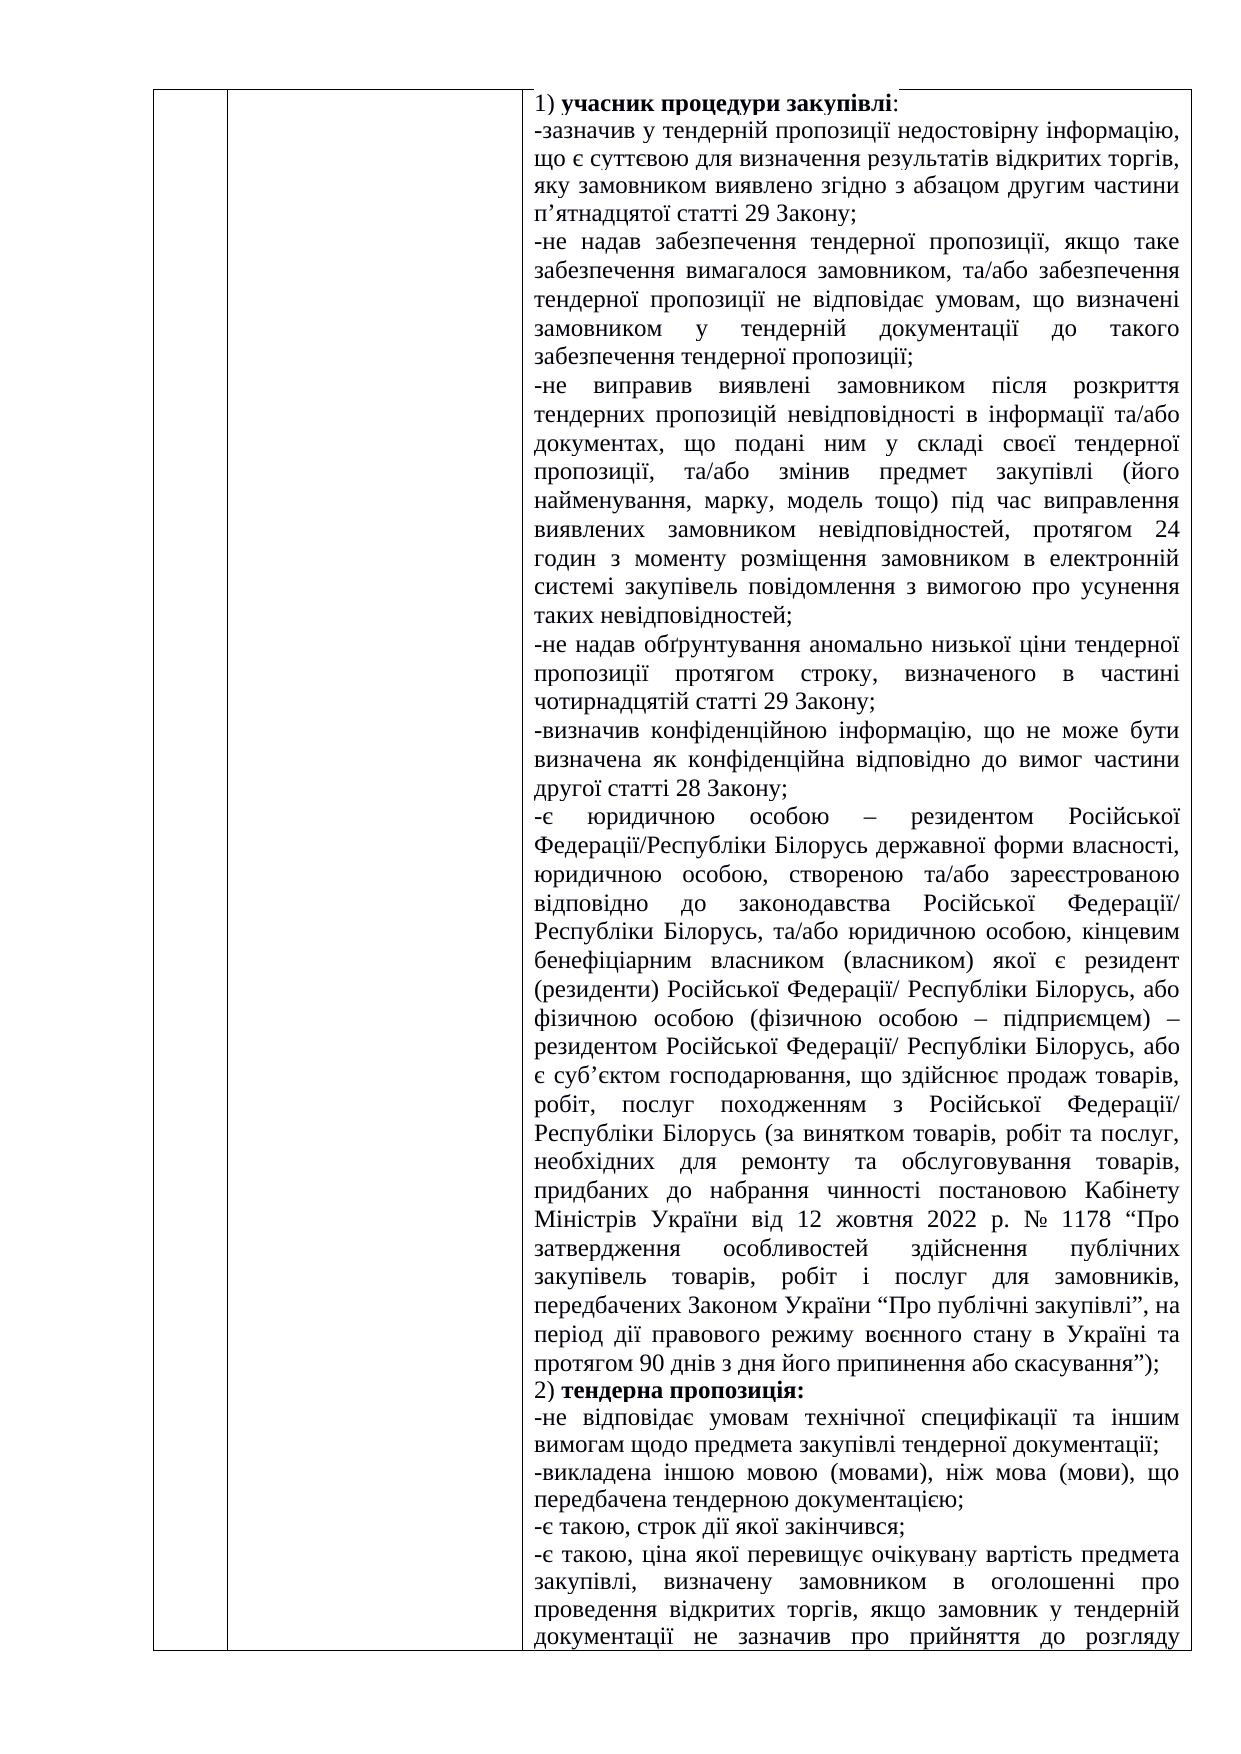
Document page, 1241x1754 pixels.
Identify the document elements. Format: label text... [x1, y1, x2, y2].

table_cell 3 [154, 90, 227, 1650]
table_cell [228, 90, 522, 1650]
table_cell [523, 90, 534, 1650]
